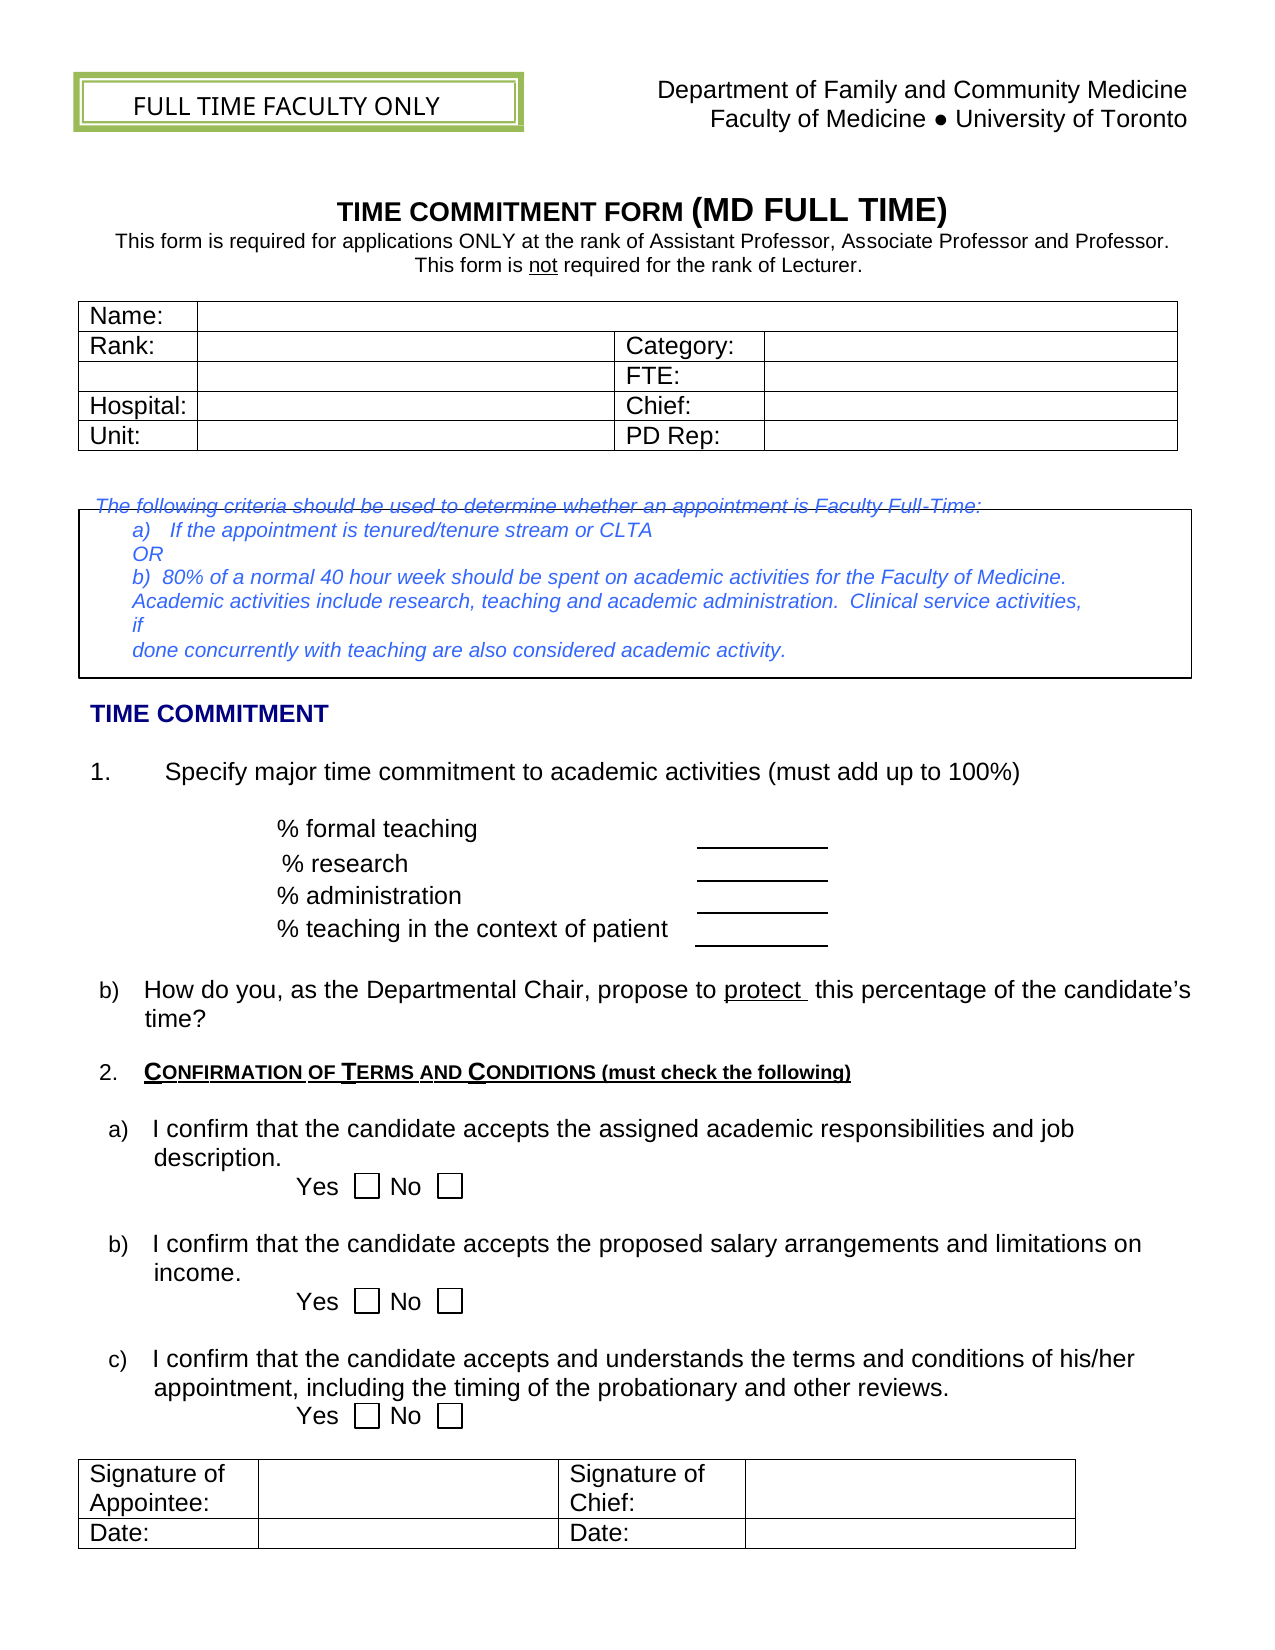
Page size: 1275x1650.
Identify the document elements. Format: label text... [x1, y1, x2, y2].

text Department of Family and Community Medicine [657, 76, 1198, 104]
table_header [259, 1460, 558, 1518]
text The following criteria should be used to determine whether an appointment is Faculty Full-Time: [94, 493, 1198, 517]
table_cell [259, 1519, 558, 1548]
table_cell Date: [79, 1519, 258, 1548]
table_cell Unit: [79, 421, 197, 450]
table_header [198, 302, 1177, 331]
table_header Name: [79, 302, 197, 331]
text b) How do you, as the Departmental Chair, propose to protect this percentage of the candidate’s [99, 975, 1198, 1004]
table_cell [765, 332, 1177, 361]
table_cell Rank: [79, 332, 197, 361]
text % research [282, 849, 1198, 877]
table_header Signature of Chief: [559, 1460, 745, 1518]
text time? [144, 1004, 1198, 1032]
text 2. CONFIRMATION OF TERMS AND CONDITIONS (must check the following) [99, 1056, 1198, 1084]
text a) If the appointment is tenured/tenure stream or CLTA OR [132, 517, 656, 565]
table_cell Date: [559, 1519, 745, 1548]
table_header Signature of Appointee: [79, 1460, 258, 1518]
table_cell FTE: [615, 362, 764, 391]
table_cell Category: [615, 332, 764, 361]
text a) I confirm that the candidate accepts the assigned academic responsibilities and job description. [108, 1114, 1077, 1171]
text Yes No [296, 1171, 1198, 1199]
text FULL TIME FACULTY ONLY [133, 88, 471, 123]
text % formal teaching [277, 814, 1198, 843]
table_cell [198, 362, 614, 391]
text % administration [277, 881, 1198, 910]
table_cell [746, 1519, 1075, 1548]
text c) I confirm that the candidate accepts and understands the terms and conditions of his/her appointment, including the timing of the probationary and other reviews. [108, 1344, 1136, 1401]
text % teaching in the context of patient [277, 914, 1198, 942]
table_cell [198, 332, 614, 361]
table_cell Chief: [615, 392, 764, 420]
text b) 80% of a normal 40 hour week should be spent on academic activities for the Faculty of Medicine. Academic activities include research, teaching and academic administration. Clinical service activities, if [132, 566, 1097, 637]
text Yes No [296, 1286, 1198, 1314]
text TIME COMMITMENT FORM (MD FULL TIME) [333, 191, 951, 229]
text 1. Specify major time commitment to academic activities (must add up to 100%) [90, 757, 1198, 786]
table_cell [79, 362, 197, 391]
text This form is not required for the rank of Lecturer. [410, 253, 867, 276]
table_cell [198, 421, 614, 450]
text b) I confirm that the candidate accepts the proposed salary arrangements and limitations on income. [108, 1229, 1143, 1286]
table_cell [765, 362, 1177, 391]
table_header [746, 1460, 1075, 1518]
text Yes No [296, 1401, 1198, 1430]
text Faculty of Medicine ● University of Toronto [710, 104, 1198, 132]
table_cell PD Rep: [615, 421, 764, 450]
table_cell [765, 421, 1177, 450]
table_cell [198, 392, 614, 420]
text This form is required for applications ONLY at the rank of Assistant Professor, Associate Professor and Professor. [113, 229, 1171, 253]
text done concurrently with teaching are also considered academic activity. [132, 637, 1198, 661]
text TIME COMMITMENT [90, 699, 1198, 728]
table_cell [765, 392, 1177, 420]
table_cell Hospital: [79, 392, 197, 420]
